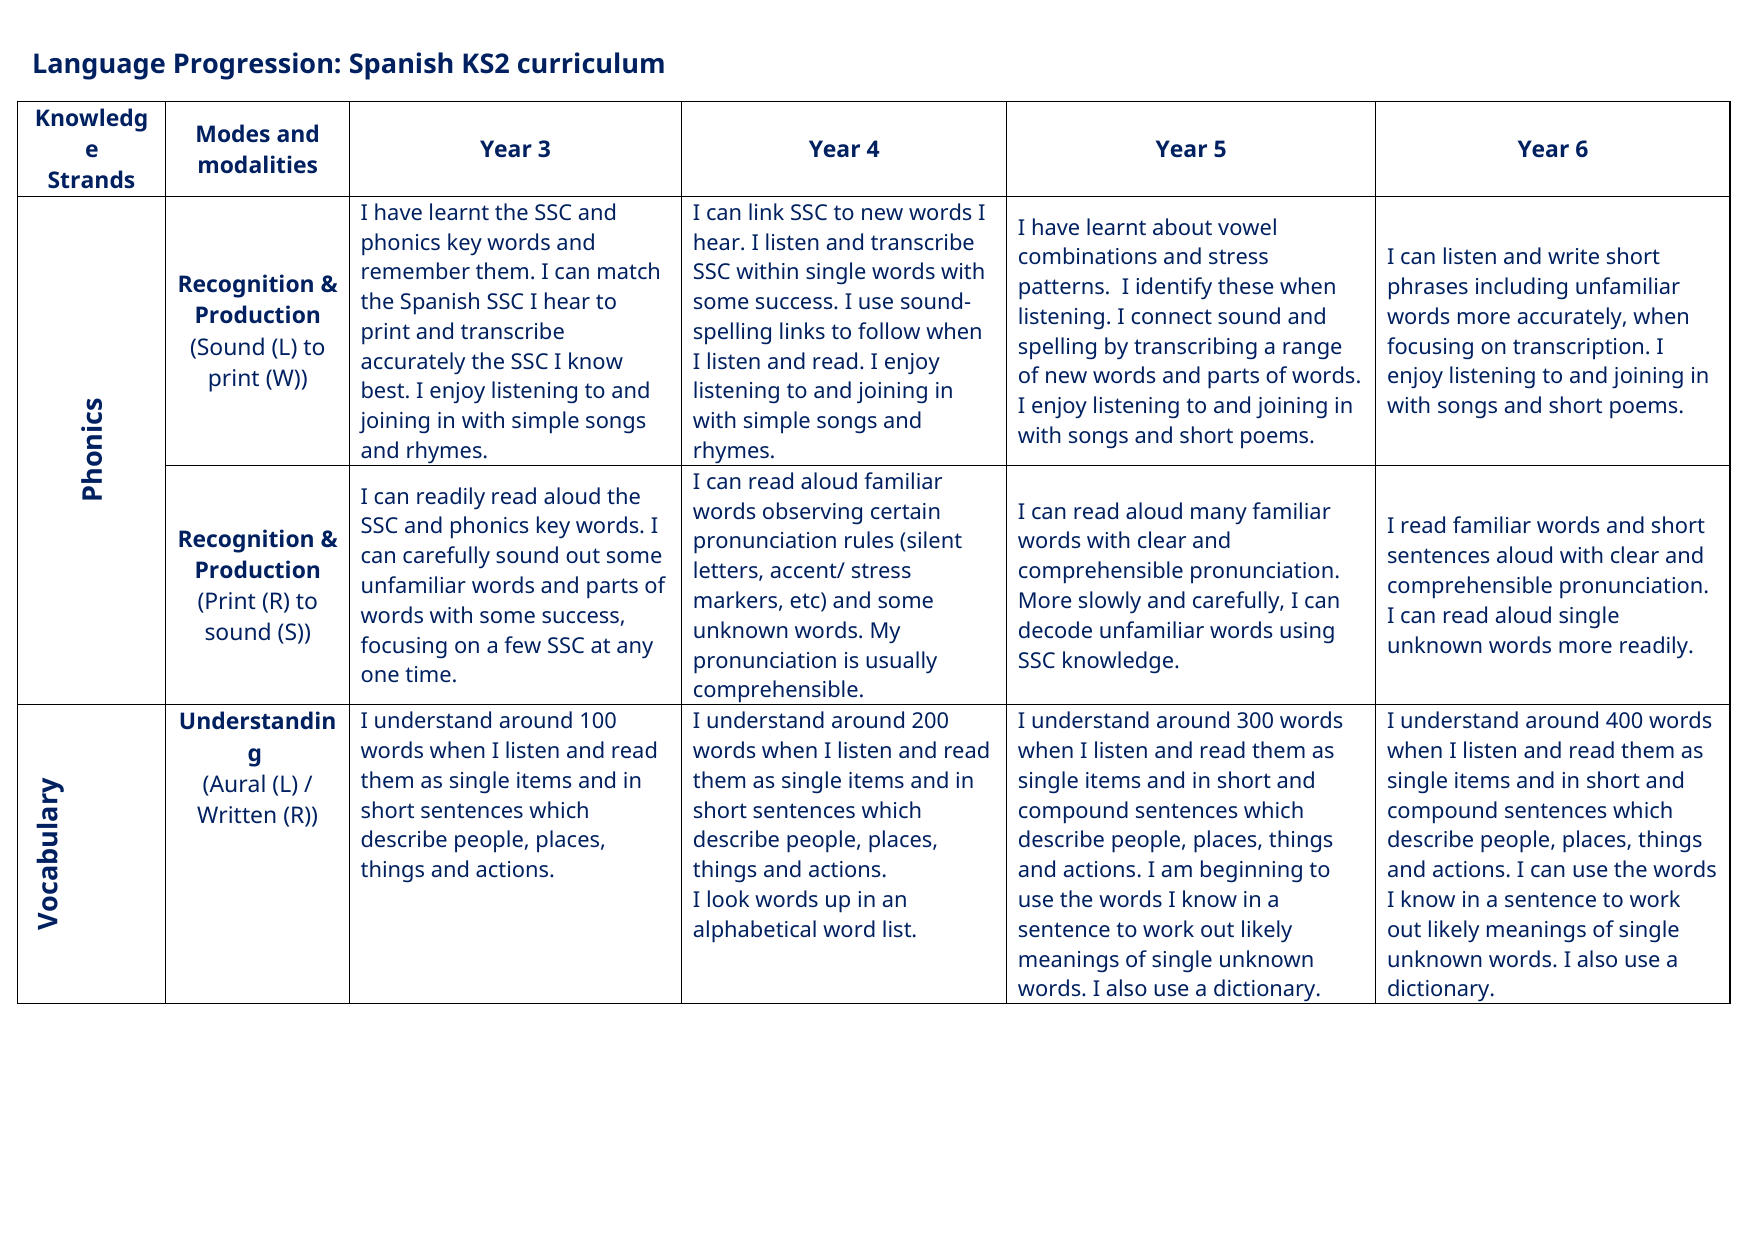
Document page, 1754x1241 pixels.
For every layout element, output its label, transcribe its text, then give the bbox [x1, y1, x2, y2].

table_cell I understand around 100 words when I listen and read them as single items and in short sentences which describe people, places, things and actions. [350, 705, 681, 1003]
table_header Year 3 [350, 102, 681, 196]
table_cell Understanding (Aural (L) / Written (R)) [166, 705, 349, 1003]
table_cell I can readily read aloud the SSC and phonics key words. I can carefully sound out some unfamiliar words and parts of words with some success, focusing on a few SSC at any one time. [350, 466, 681, 704]
table_cell I understand around 400 words when I listen and read them as single items and in short and compound sentences which describe people, places, things and actions. I can use the words I know in a sentence to work out likely meanings of single unknown words. I also use a dictionary. [1376, 705, 1729, 1003]
table_cell I have learnt the SSC and phonics key words and remember them. I can match the Spanish SSC I hear to print and transcribe accurately the SSC I know best. I enjoy listening to and joining in with simple songs and rhymes. [350, 197, 681, 465]
table_cell Vocabulary [18, 705, 165, 1003]
table_header Year 5 [1007, 102, 1375, 196]
table_cell I can link SSC to new words I hear. I listen and transcribe SSC within single words with some success. I use sound-spelling links to follow when I listen and read. I enjoy listening to and joining in with simple songs and rhymes. [682, 197, 1006, 465]
table_cell Phonics [18, 197, 165, 704]
table_header Knowledge Strands [18, 102, 165, 196]
table_cell I understand around 300 words when I listen and read them as single items and in short and compound sentences which describe people, places, things and actions. I am beginning to use the words I know in a sentence to work out likely meanings of single unknown words. I also use a dictionary. [1007, 705, 1375, 1003]
table_cell I have learnt about vowel combinations and stress patterns. I identify these when listening. I connect sound and spelling by transcribing a range of new words and parts of words. I enjoy listening to and joining in with songs and short poems. [1007, 197, 1375, 465]
table_cell I can listen and write short phrases including unfamiliar words more accurately, when focusing on transcription. I enjoy listening to and joining in with songs and short poems. [1376, 197, 1729, 465]
table_cell I read familiar words and short sentences aloud with clear and comprehensible pronunciation. I can read aloud single unknown words more readily. [1376, 466, 1729, 704]
table_cell I understand around 200 words when I listen and read them as single items and in short sentences which describe people, places, things and actions. I look words up in an alphabetical word list. [682, 705, 1006, 1003]
table_header Year 6 [1376, 102, 1729, 196]
table_cell I can read aloud many familiar words with clear and comprehensible pronunciation. More slowly and carefully, I can decode unfamiliar words using SSC knowledge. [1007, 466, 1375, 704]
text Language Progression: Spanish KS2 curriculum [32, 44, 1728, 81]
table_header Modes and modalities [166, 102, 349, 196]
table_cell I can read aloud familiar words observing certain pronunciation rules (silent letters, accent/ stress markers, etc) and some unknown words. My pronunciation is usually comprehensible. [682, 466, 1006, 704]
table_cell Recognition & Production (Sound (L) to print (W)) [166, 197, 349, 465]
table_cell Recognition & Production (Print (R) to sound (S)) [166, 466, 349, 704]
table_header Year 4 [682, 102, 1006, 196]
